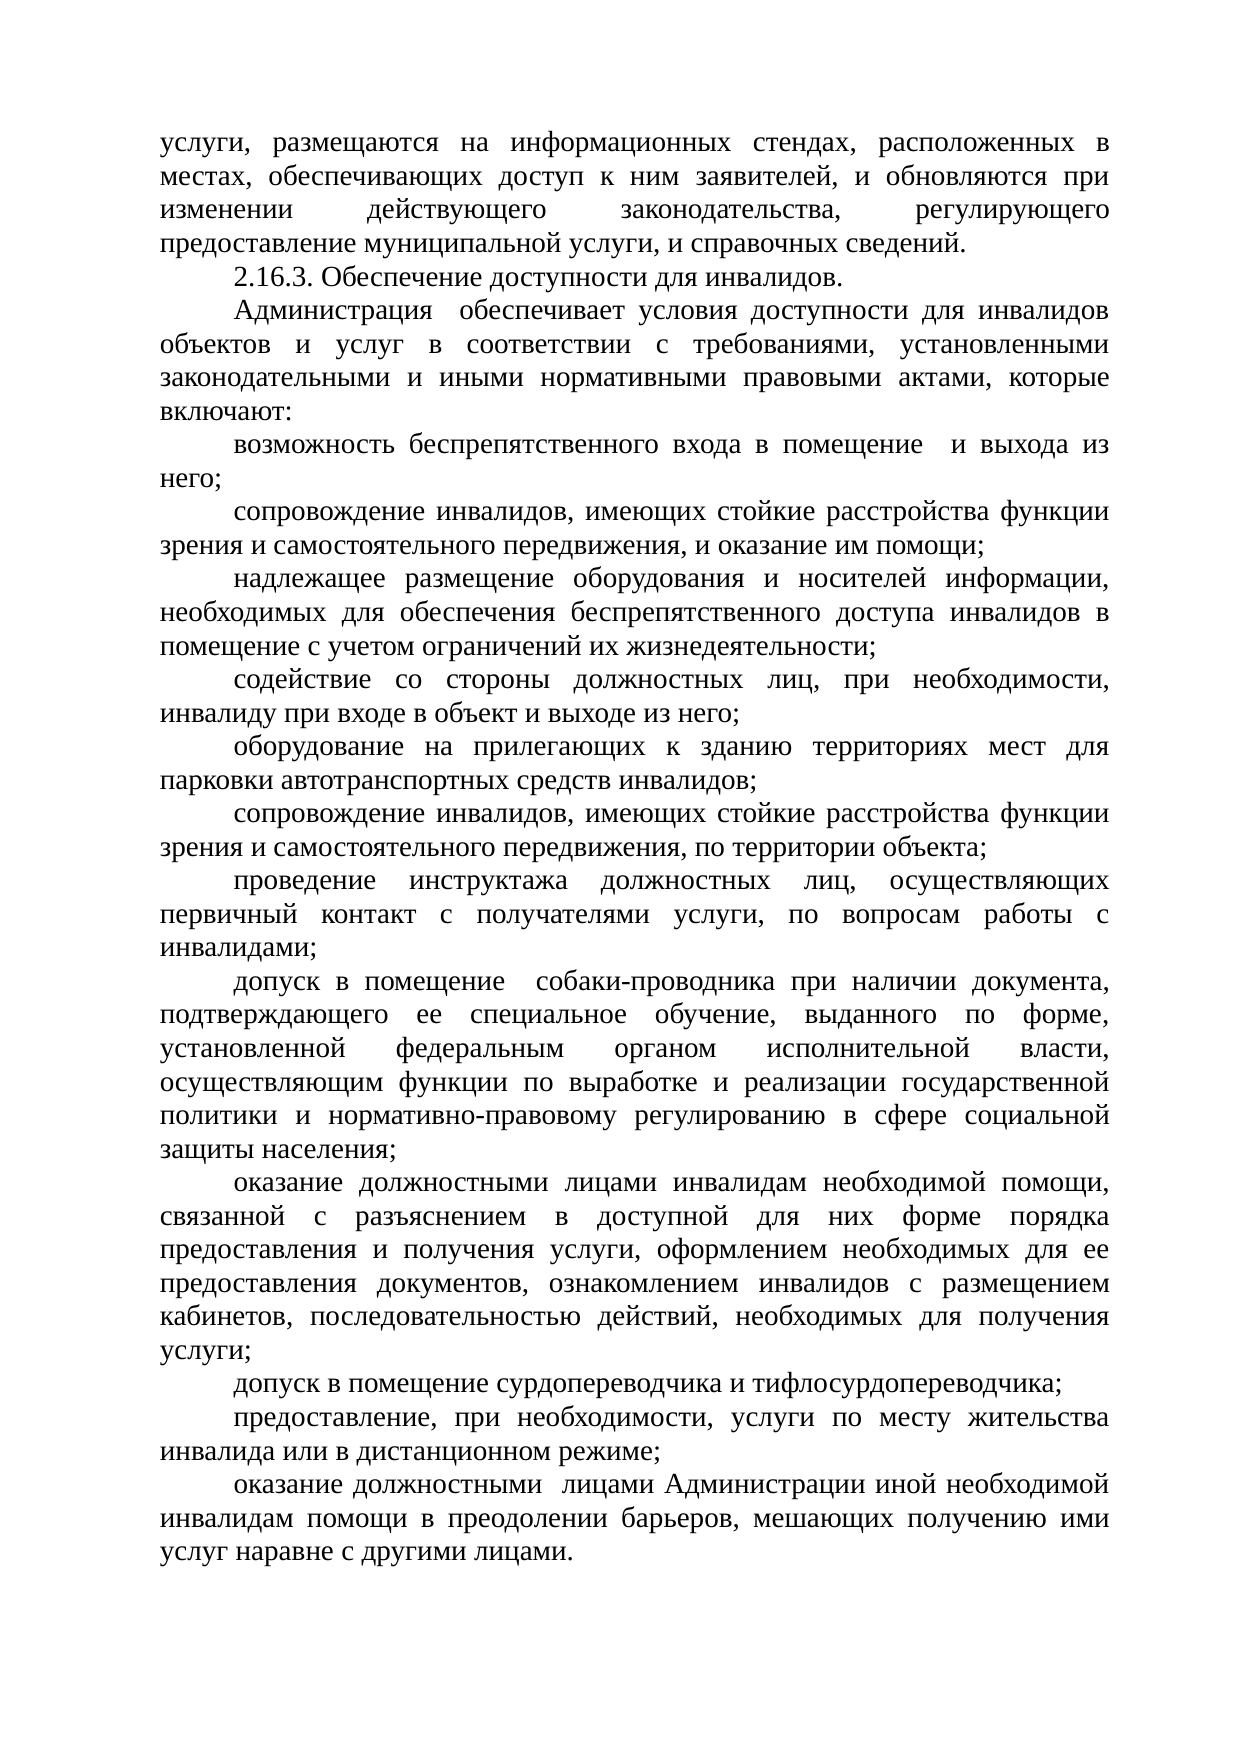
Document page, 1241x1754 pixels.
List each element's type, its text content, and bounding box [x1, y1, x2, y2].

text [159, 124, 1110, 259]
text допуск в помещение сурдопереводчика и тифлосурдопереводчика; [159, 1366, 1110, 1399]
text сопровождение инвалидов, имеющих стойкие расстройства функции зрения и самостоятельного передвижения, и оказание им помощи; [159, 493, 1110, 561]
text надлежащее размещение оборудования и носителей информации, необходимых для обеспечения беспрепятственного доступа инвалидов в помещение с учетом ограничений их жизнедеятельности; [159, 561, 1110, 661]
text предоставление, при необходимости, услуги по месту жительства инвалида или в дистанционном режиме; [159, 1399, 1110, 1466]
text оборудование на прилегающих к зданию территориях мест для парковки автотранспортных средств инвалидов; [159, 728, 1110, 795]
text 2.16.3. Обеспечение доступности для инвалидов. [159, 259, 1110, 292]
text оказание должностными лицами Администрации иной необходимой инвалидам помощи в преодолении барьеров, мешающих получению ими услуг наравне с другими лицами. [159, 1466, 1110, 1567]
text возможность беспрепятственного входа в помещение и выхода из него; [159, 426, 1110, 493]
text проведение инструктажа должностных лиц, осуществляющих первичный контакт с получателями услуги, по вопросам работы с инвалидами; [159, 862, 1110, 963]
text Администрация обеспечивает условия доступности для инвалидов объектов и услуг в соответствии с требованиями, установленными законодательными и иными нормативными правовыми актами, которые включают: [159, 292, 1110, 426]
text допуск в помещение собаки-проводника при наличии документа, подтверждающего ее специальное обучение, выданного по форме, установленной федеральным органом исполнительной власти, осуществляющим функции по выработке и реализации государственной политики и нормативно-правовому регулированию в сфере социальной защиты населения; [159, 963, 1110, 1164]
text содействие со стороны должностных лиц, при необходимости, инвалиду при входе в объект и выходе из него; [159, 661, 1110, 728]
text сопровождение инвалидов, имеющих стойкие расстройства функции зрения и самостоятельного передвижения, по территории объекта; [159, 795, 1110, 862]
text оказание должностными лицами инвалидам необходимой помощи, связанной с разъяснением в доступной для них форме порядка предоставления и получения услуги, оформлением необходимых для ее предоставления документов, ознакомлением инвалидов с размещением кабинетов, последовательностью действий, необходимых для получения услуги; [159, 1164, 1110, 1366]
